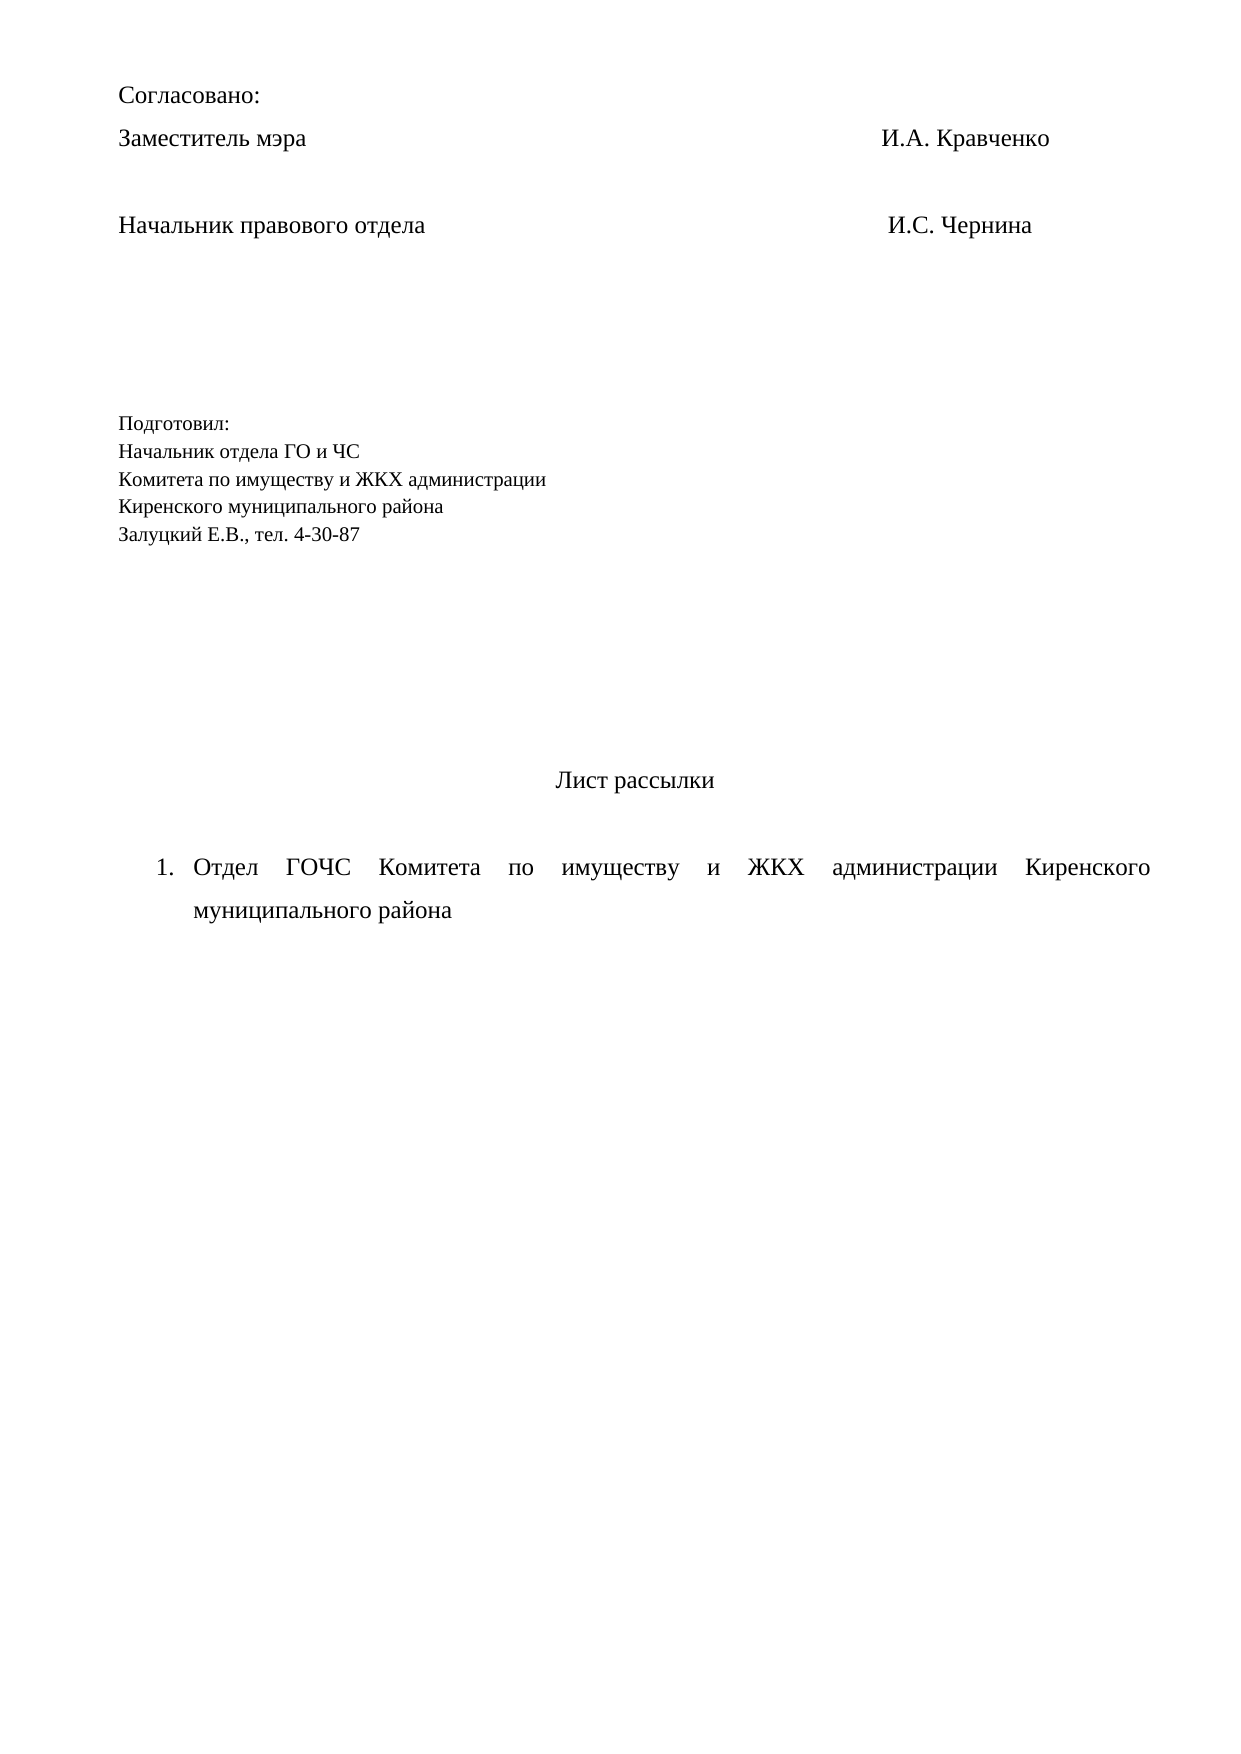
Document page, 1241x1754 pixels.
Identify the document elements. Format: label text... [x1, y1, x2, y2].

list Отдел ГОЧС Комитета по имуществу и ЖКХ администрации Киренского муниципального района [156, 852, 1152, 924]
text Лист рассылки [118, 766, 1152, 794]
text Комитета по имуществу и ЖКХ администрации [118, 466, 1152, 491]
text Киренского муниципального района [118, 494, 1152, 518]
text Подготовил: [118, 411, 1152, 435]
text Заместитель мэра И.А. Кравченко [118, 123, 1152, 152]
text Начальник правового отдела И.С. Чернина [118, 210, 1152, 238]
text Согласовано: [118, 80, 1152, 109]
text Залуцкий Е.В., тел. 4-30-87 [118, 522, 1152, 546]
text Начальник отдела ГО и ЧС [118, 439, 1152, 463]
